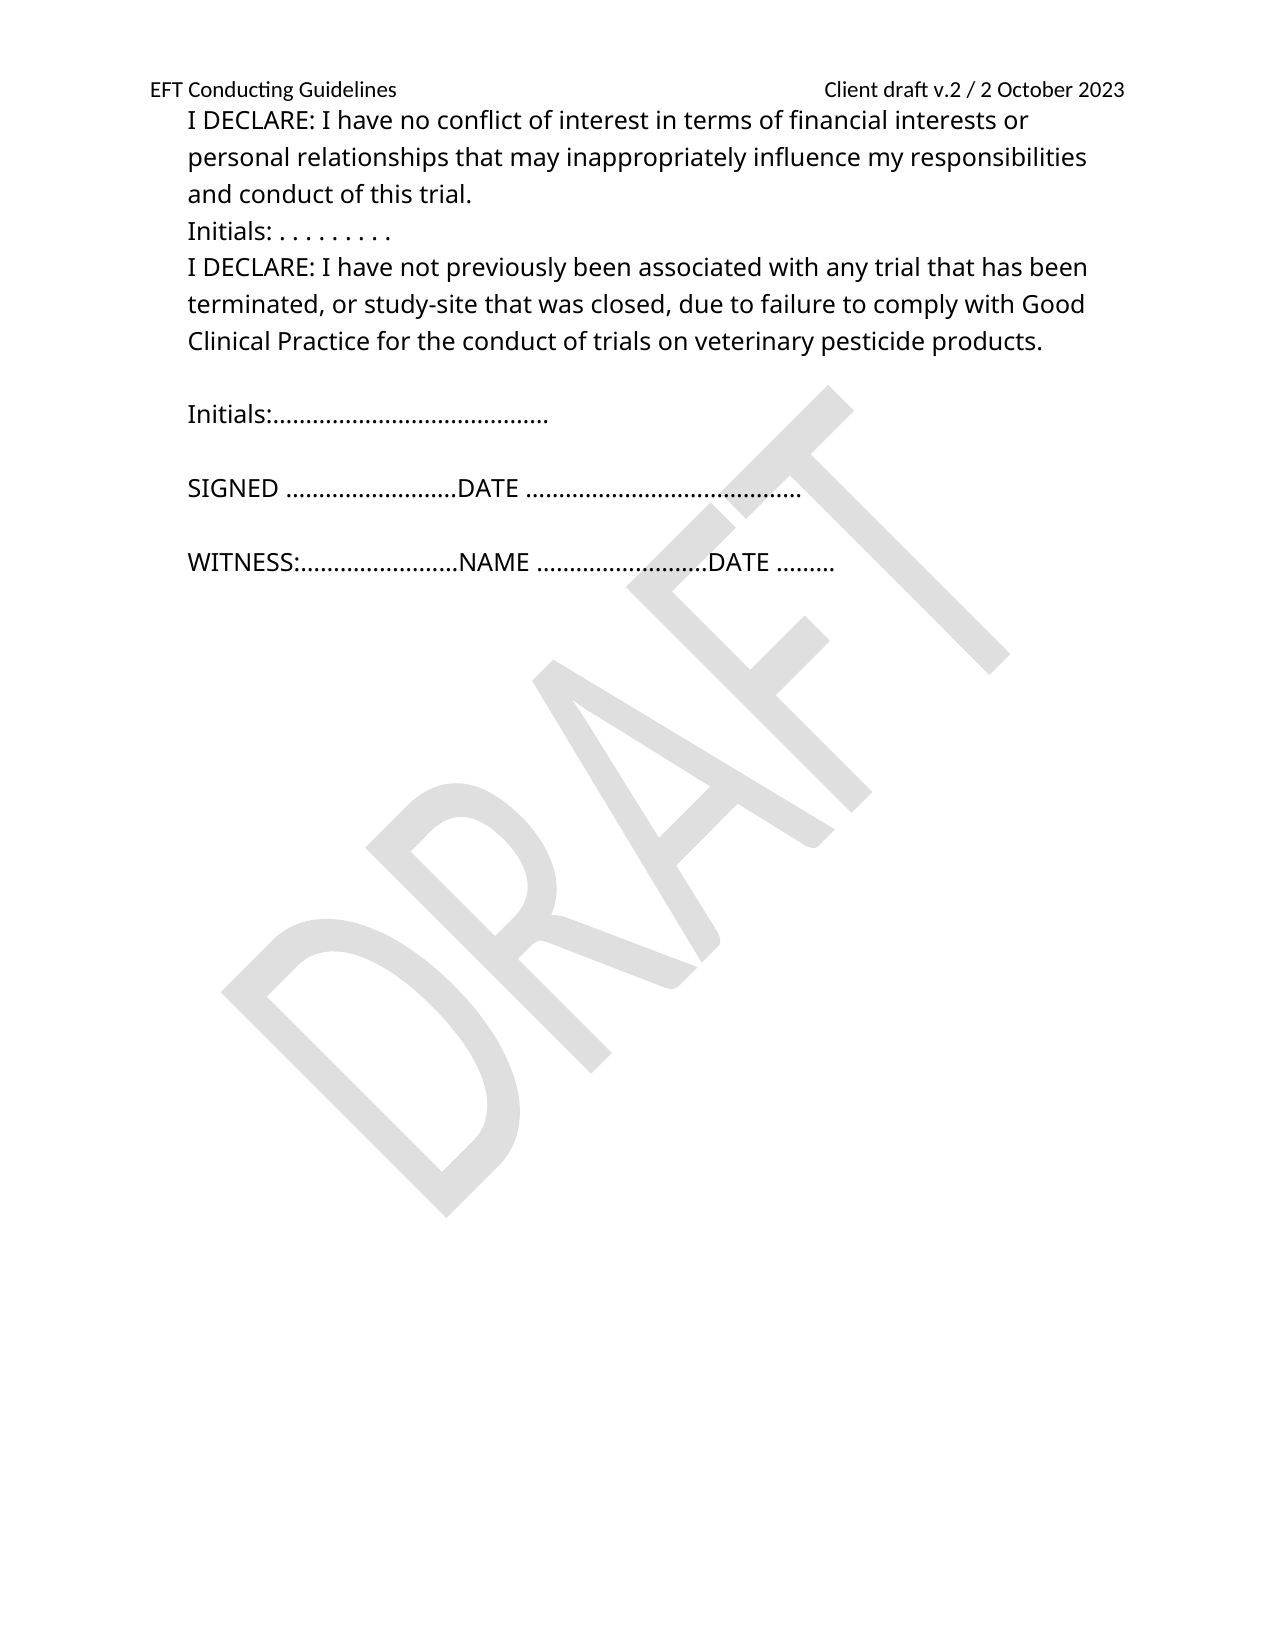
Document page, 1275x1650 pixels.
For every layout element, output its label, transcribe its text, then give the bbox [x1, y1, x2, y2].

list Initials:…………………………………… [187, 397, 1125, 431]
list Initials: . . . . . . . . . [187, 213, 1125, 247]
list I DECLARE: I have not previously been associated with any trial that has been terminated, or study-site that was closed, due to failure to comply with Good Clinical Practice for the conduct of trials on veterinary pesticide products. [187, 250, 1125, 358]
list I DECLARE: I have no conflict of interest in terms of financial interests or personal relationships that may inappropriately influence my responsibilities and conduct of this trial. [187, 103, 1125, 211]
list SIGNED ……………………..DATE …………………………………… [187, 471, 1125, 505]
list WITNESS:……………………NAME ……………………..DATE ……… [187, 544, 1125, 578]
